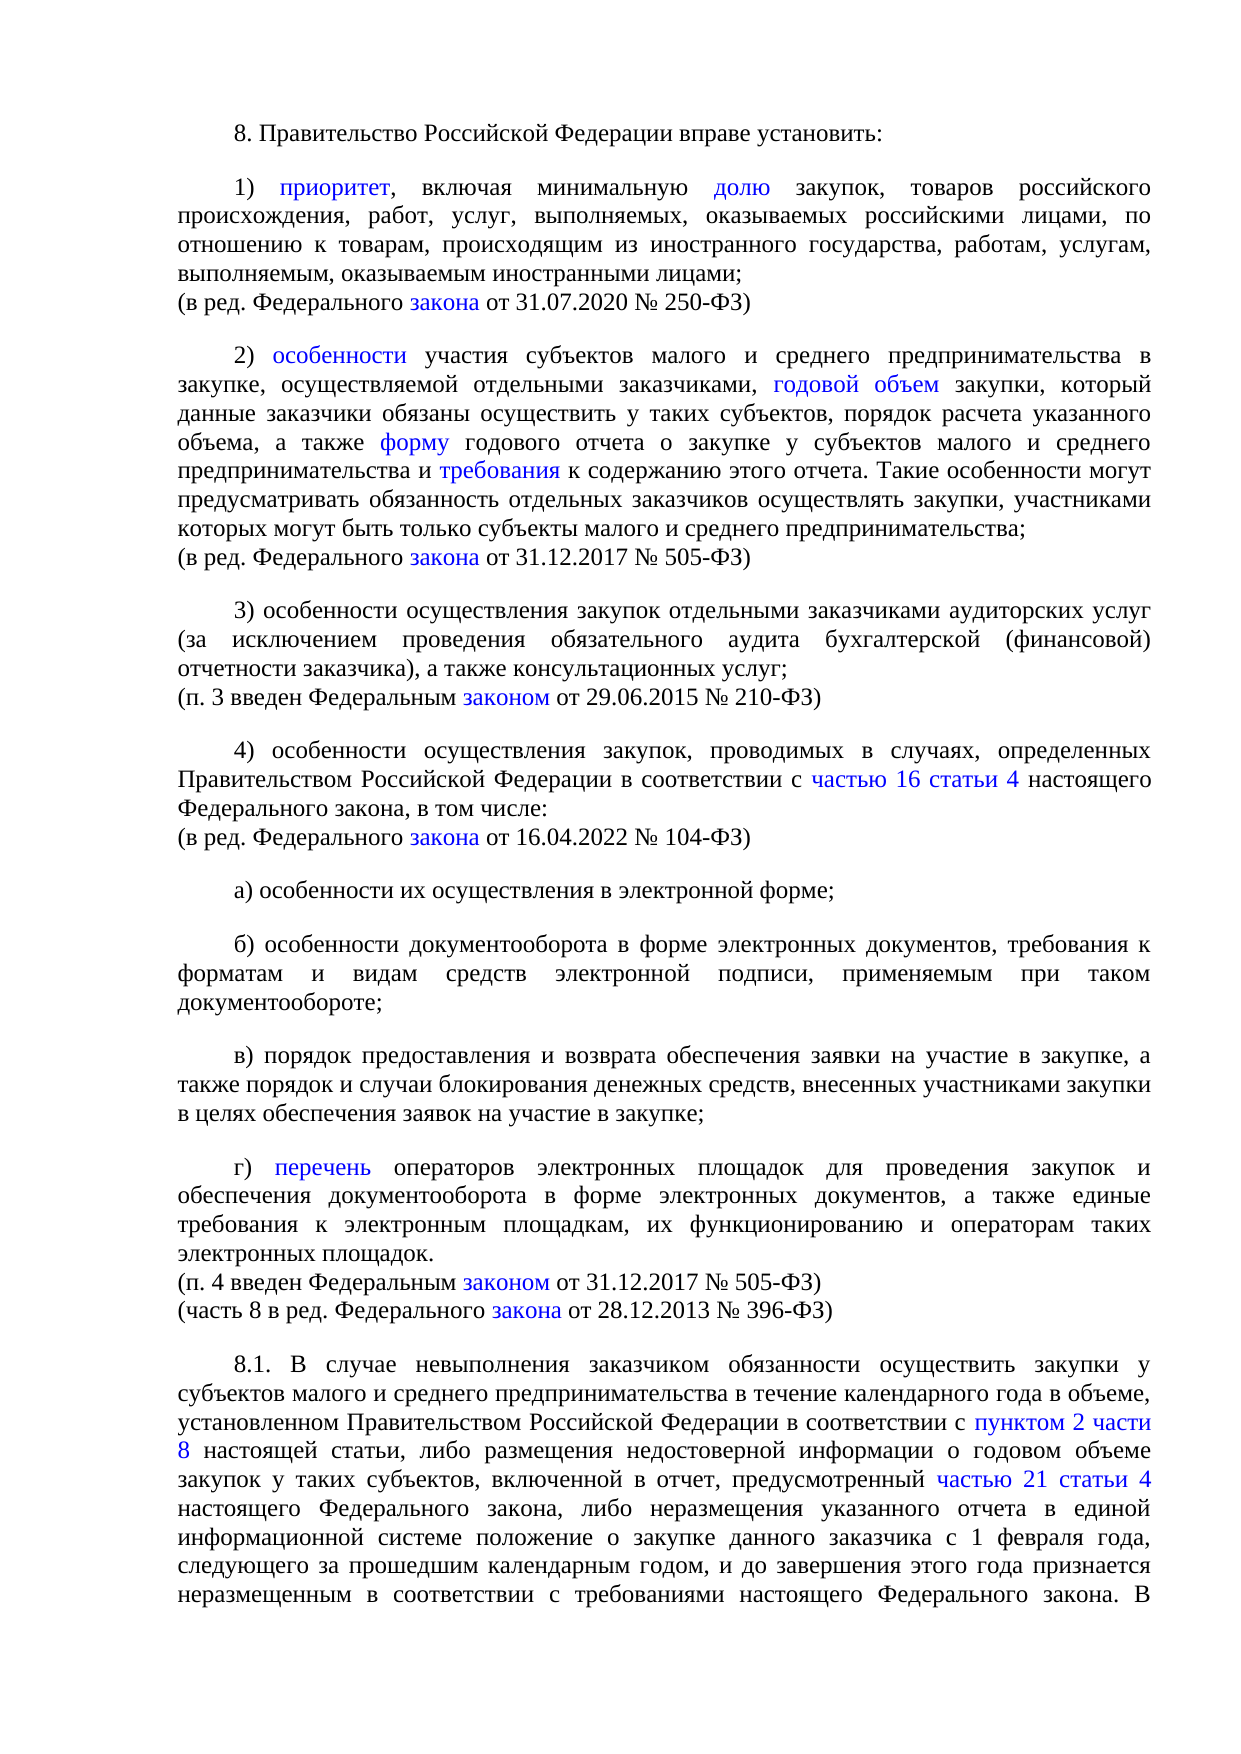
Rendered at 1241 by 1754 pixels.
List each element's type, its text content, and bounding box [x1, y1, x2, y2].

text (в ред. Федерального закона от 31.07.2020 № 250-ФЗ) [177, 287, 1152, 316]
text б) особенности документооборота в форме электронных документов, требования к форматам и видам средств электронной подписи, применяемым при таком документообороте; [177, 929, 1152, 1016]
text 8. Правительство Российской Федерации вправе установить: [177, 118, 1152, 147]
text 4) особенности осуществления закупок, проводимых в случаях, определенных Правительством Российской Федерации в соответствии с частью 16 статьи 4 настоящего Федерального закона, в том числе: [177, 736, 1152, 822]
text 1) приоритет, включая минимальную долю закупок, товаров российского происхождения, работ, услуг, выполняемых, оказываемых российскими лицами, по отношению к товарам, происходящим из иностранного государства, работам, услугам, выполняемым, оказываемым иностранными лицами; [177, 172, 1152, 287]
text (п. 3 введен Федеральным законом от 29.06.2015 № 210-ФЗ) [177, 682, 1152, 711]
text (в ред. Федерального закона от 16.04.2022 № 104-ФЗ) [177, 822, 1152, 851]
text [177, 1349, 1152, 1608]
text в) порядок предоставления и возврата обеспечения заявки на участие в закупке, а также порядок и случаи блокирования денежных средств, внесенных участниками закупки в целях обеспечения заявок на участие в закупке; [177, 1041, 1152, 1127]
text (в ред. Федерального закона от 31.12.2017 № 505-ФЗ) [177, 542, 1152, 571]
text (часть 8 в ред. Федерального закона от 28.12.2013 № 396-ФЗ) [177, 1296, 1152, 1324]
text 2) особенности участия субъектов малого и среднего предпринимательства в закупке, осуществляемой отдельными заказчиками, годовой объем закупки, который данные заказчики обязаны осуществить у таких субъектов, порядок расчета указанного объема, а также форму годового отчета о закупке у субъектов малого и среднего предпринимательства и требования к содержанию этого отчета. Такие особенности могут предусматривать обязанность отдельных заказчиков осуществлять закупки, участниками которых могут быть только субъекты малого и среднего предпринимательства; [177, 341, 1152, 542]
text (п. 4 введен Федеральным законом от 31.12.2017 № 505-ФЗ) [177, 1267, 1152, 1296]
text г) перечень операторов электронных площадок для проведения закупок и обеспечения документооборота в форме электронных документов, а также единые требования к электронным площадкам, их функционированию и операторам таких электронных площадок. [177, 1152, 1152, 1267]
text а) особенности их осуществления в электронной форме; [177, 876, 1152, 904]
text 3) особенности осуществления закупок отдельными заказчиками аудиторских услуг (за исключением проведения обязательного аудита бухгалтерской (финансовой) отчетности заказчика), а также консультационных услуг; [177, 596, 1152, 682]
